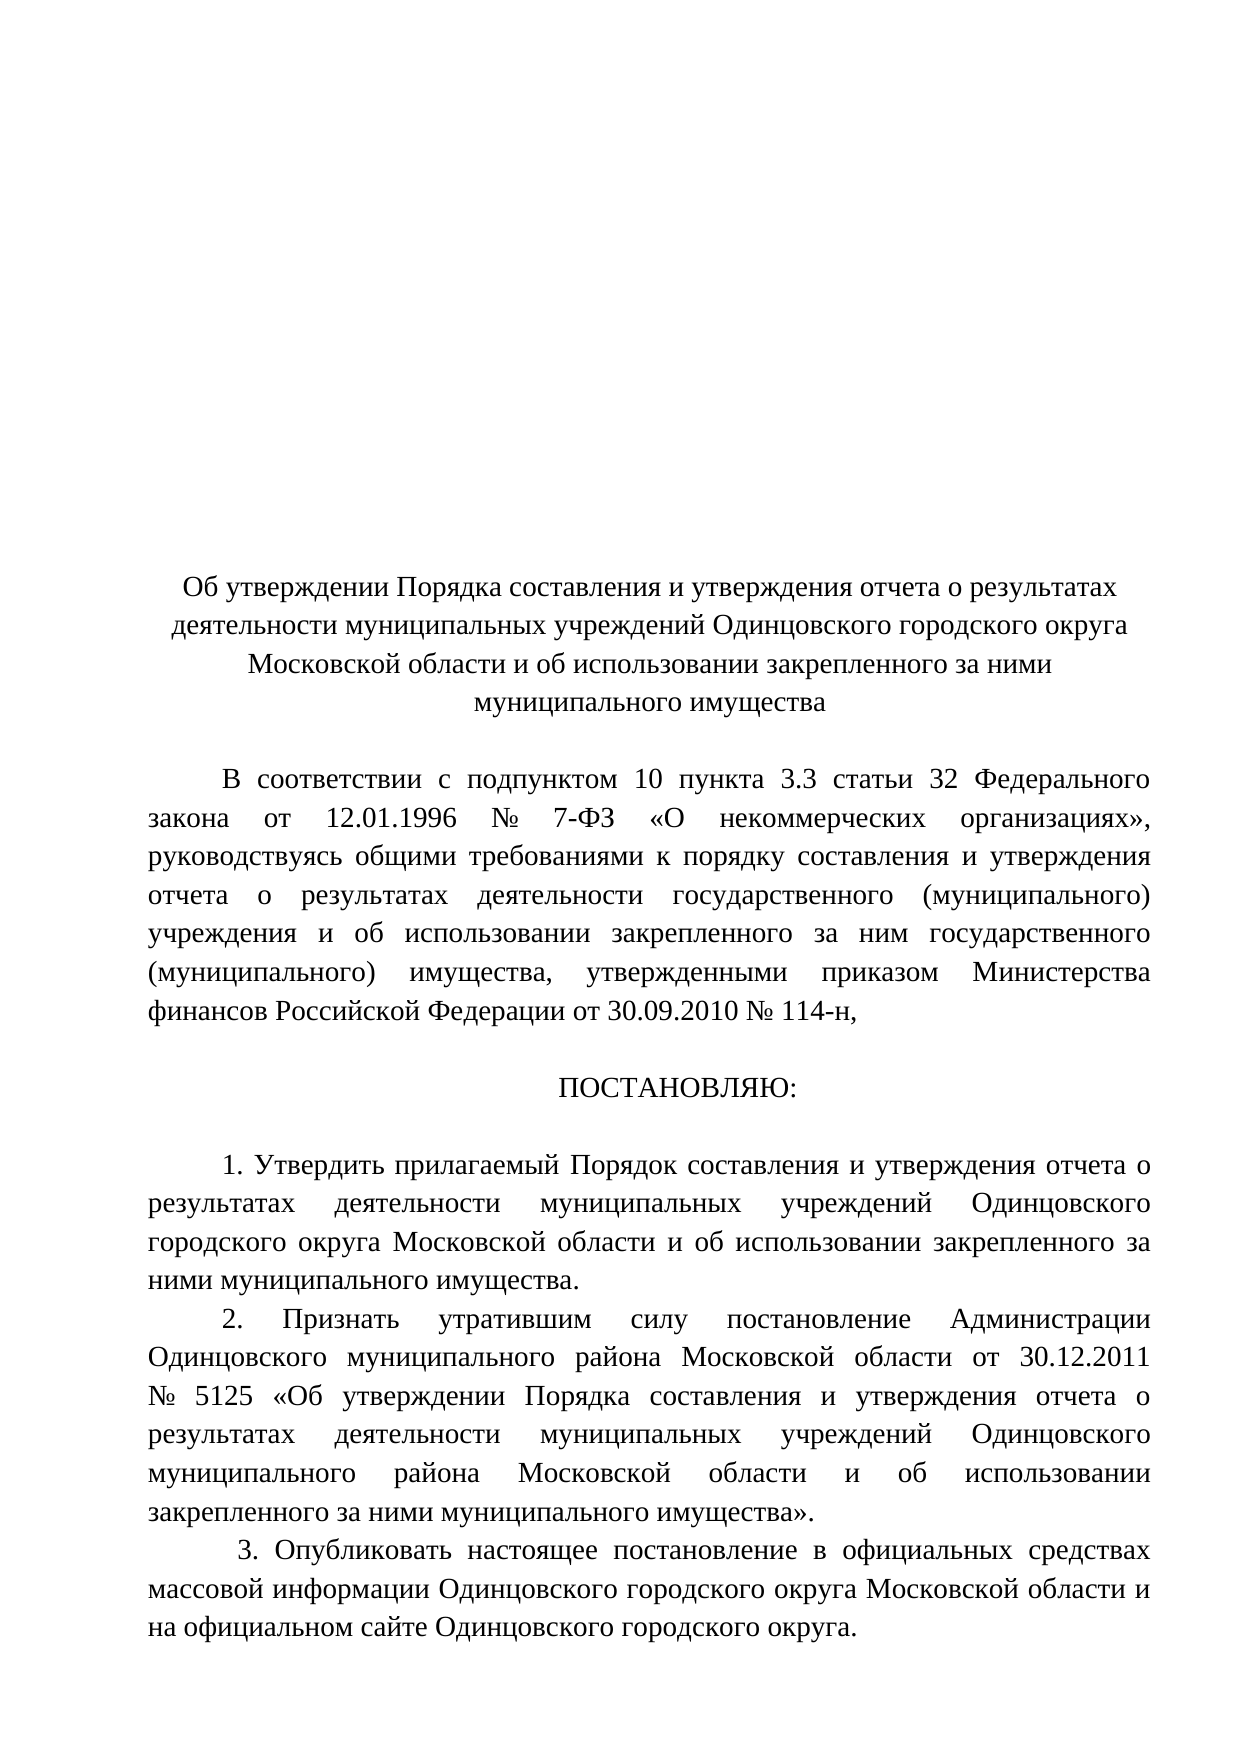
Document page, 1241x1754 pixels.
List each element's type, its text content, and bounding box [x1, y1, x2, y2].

text 1. Утвердить прилагаемый Порядок составления и утверждения отчета о результатах деятельности муниципальных учреждений Одинцовского городского округа Московской области и об использовании закрепленного за ними муниципального имущества. [148, 1147, 1152, 1296]
text 2. Признать утратившим силу постановление Администрации Одинцовского муниципального района Московской области от 30.12.2011 № 5125 «Об утверждении Порядка составления и утверждения отчета о результатах деятельности муниципальных учреждений Одинцовского муниципального района Московской области и об использовании закрепленного за ними муниципального имущества». [148, 1301, 1152, 1527]
text 3. Опубликовать настоящее постановление в официальных средствах массовой информации Одинцовского городского округа Московской области и на официальном сайте Одинцовского городского округа. [148, 1532, 1152, 1643]
text Об утверждении Порядка составления и утверждения отчета о результатах деятельности муниципальных учреждений Одинцовского городского округа Московской области и об использовании закрепленного за ними муниципального имущества [148, 569, 1152, 718]
text В соответствии с подпунктом 10 пункта 3.3 статьи 32 Федерального закона от 12.01.1996 № 7-ФЗ «О некоммерческих организациях», руководствуясь общими требованиями к порядку составления и утверждения отчета о результатах деятельности государственного (муниципального) учреждения и об использовании закрепленного за ним государственного (муниципального) имущества, утвержденными приказом Министерства финансов Российской Федерации от 30.09.2010 № 114-н, [148, 761, 1152, 1026]
text ПОСТАНОВЛЯЮ: [148, 1070, 1152, 1103]
